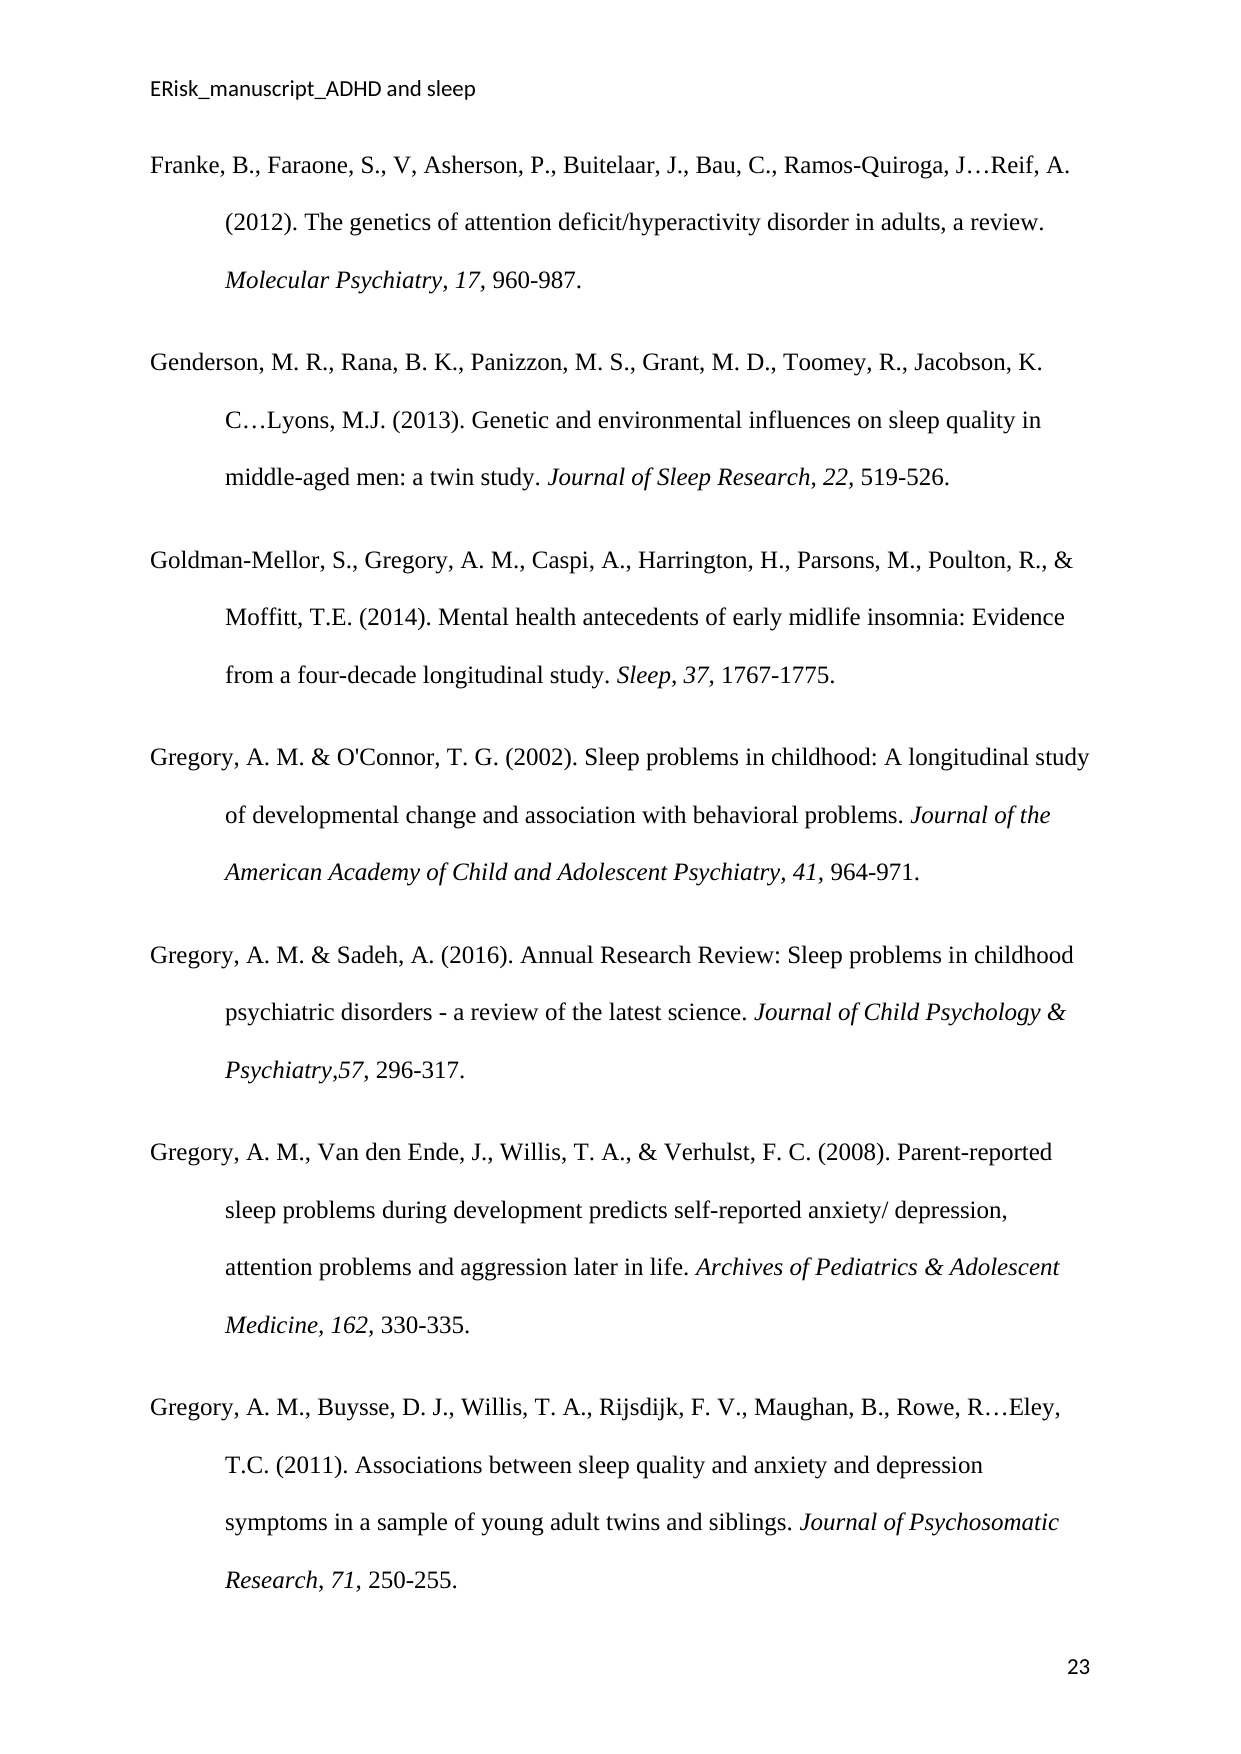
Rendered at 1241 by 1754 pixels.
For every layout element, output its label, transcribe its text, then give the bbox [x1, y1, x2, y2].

text Goldman-Mellor, S., Gregory, A. M., Caspi, A., Harrington, H., Parsons, M., Poulton, R., & Moffitt, T.E. (2014). Mental health antecedents of early midlife insomnia: Evidence from a four-decade longitudinal study. Sleep, 37, 1767-1775. [150, 545, 1090, 689]
text Franke, B., Faraone, S., V, Asherson, P., Buitelaar, J., Bau, C., Ramos-Quiroga, J…Reif, A. (2012). The genetics of attention deficit/hyperactivity disorder in adults, a review. Molecular Psychiatry, 17, 960-987. [150, 150, 1090, 294]
text Gregory, A. M., Van den Ende, J., Willis, T. A., & Verhulst, F. C. (2008). Parent-reported sleep problems during development predicts self-reported anxiety/ depression, attention problems and aggression later in life. Archives of Pediatrics & Adolescent Medicine, 162, 330-335. [150, 1137, 1090, 1339]
text Gregory, A. M., Buysse, D. J., Willis, T. A., Rijsdijk, F. V., Maughan, B., Rowe, R…Eley, T.C. (2011). Associations between sleep quality and anxiety and depression symptoms in a sample of young adult twins and siblings. Journal of Psychosomatic Research, 71, 250-255. [150, 1392, 1090, 1594]
text Gregory, A. M. & Sadeh, A. (2016). Annual Research Review: Sleep problems in childhood psychiatric disorders - a review of the latest science. Journal of Child Psychology & Psychiatry,57, 296-317. [150, 940, 1090, 1084]
text Gregory, A. M. & O'Connor, T. G. (2002). Sleep problems in childhood: A longitudinal study of developmental change and association with behavioral problems. Journal of the American Academy of Child and Adolescent Psychiatry, 41, 964-971. [150, 742, 1090, 886]
text Genderson, M. R., Rana, B. K., Panizzon, M. S., Grant, M. D., Toomey, R., Jacobson, K. C…Lyons, M.J. (2013). Genetic and environmental influences on sleep quality in middle-aged men: a twin study. Journal of Sleep Research, 22, 519-526. [150, 347, 1090, 491]
